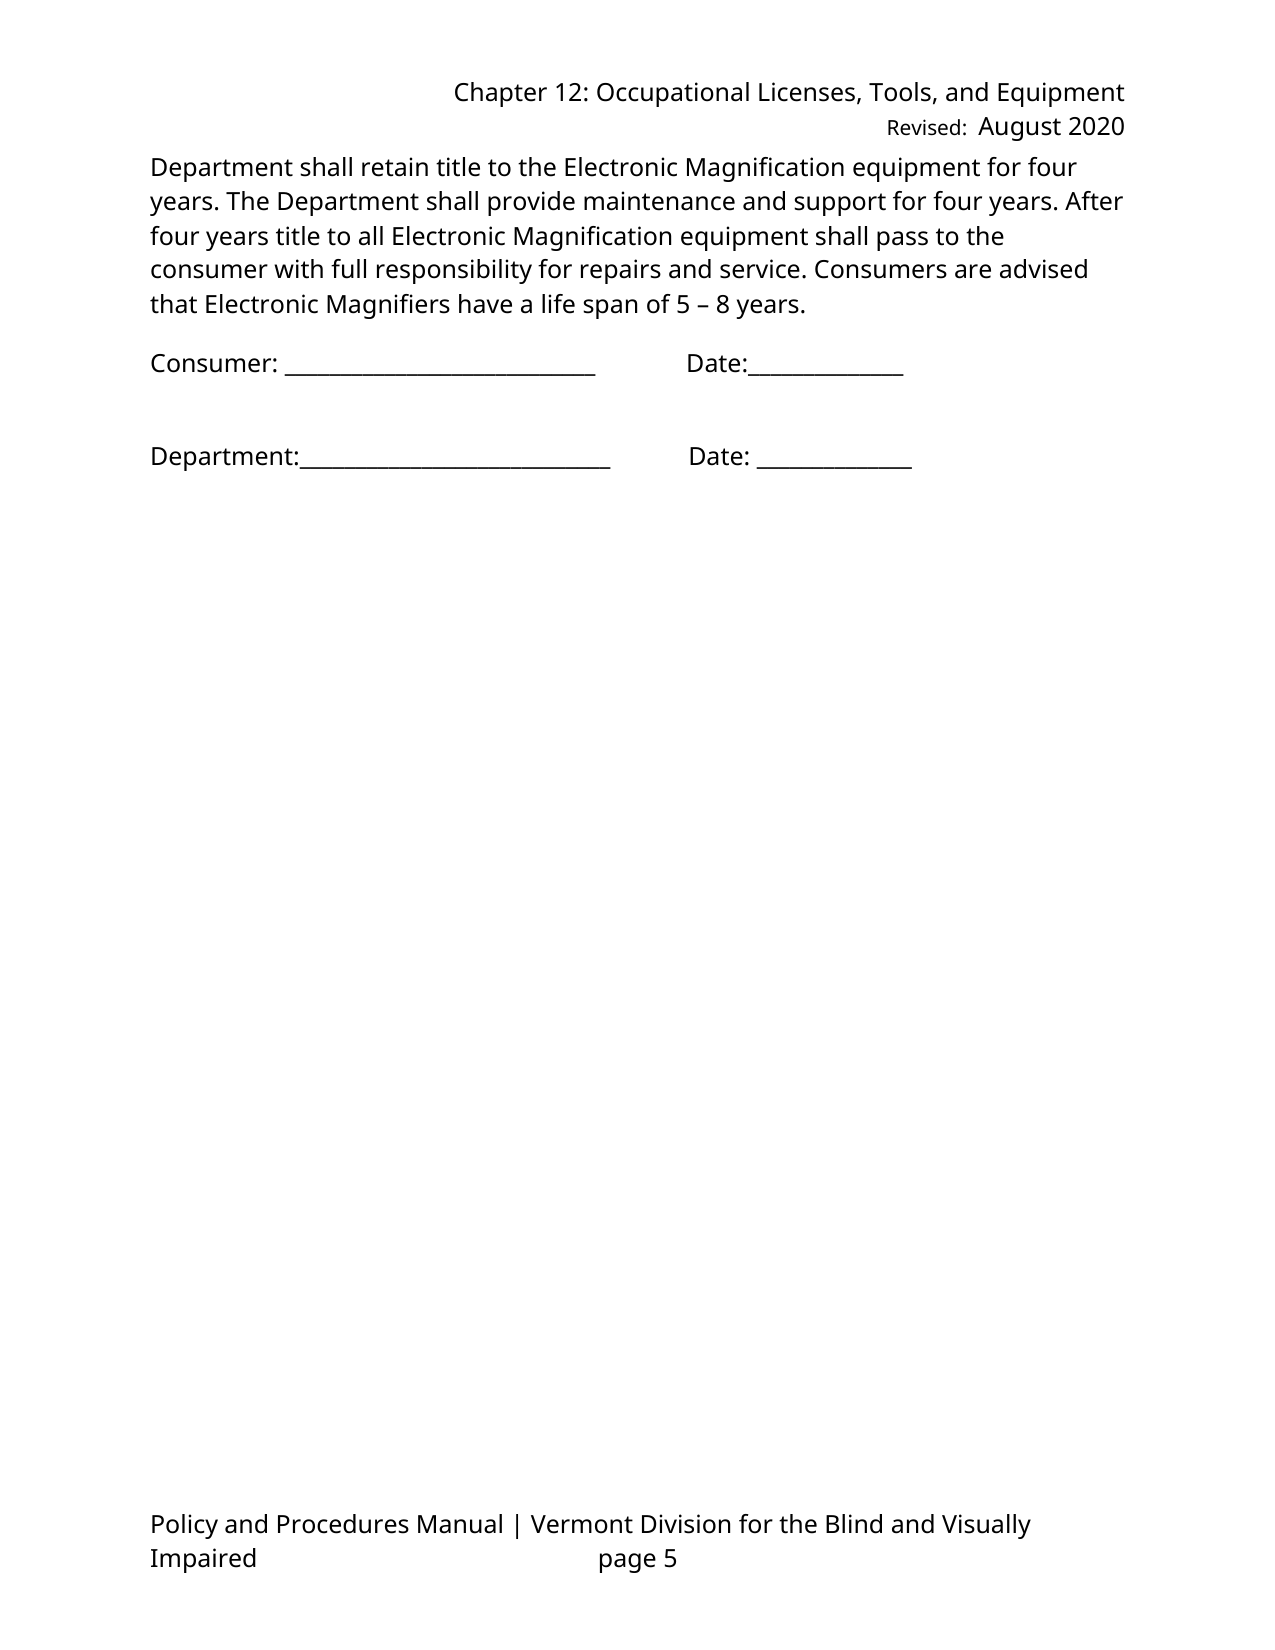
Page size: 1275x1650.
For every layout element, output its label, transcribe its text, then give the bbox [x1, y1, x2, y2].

text Department shall retain title to the Electronic Magnification equipment for four years. The Department shall provide maintenance and support for four years. After four years title to all Electronic Magnification equipment shall pass to the consumer with full responsibility for repairs and service. Consumers are advised that Electronic Magnifiers have a life span of 5 – 8 years. [150, 150, 1125, 320]
text Department:____________________________ Date: ______________ [150, 438, 1125, 472]
text Consumer: ____________________________ Date:______________ [150, 345, 1125, 379]
